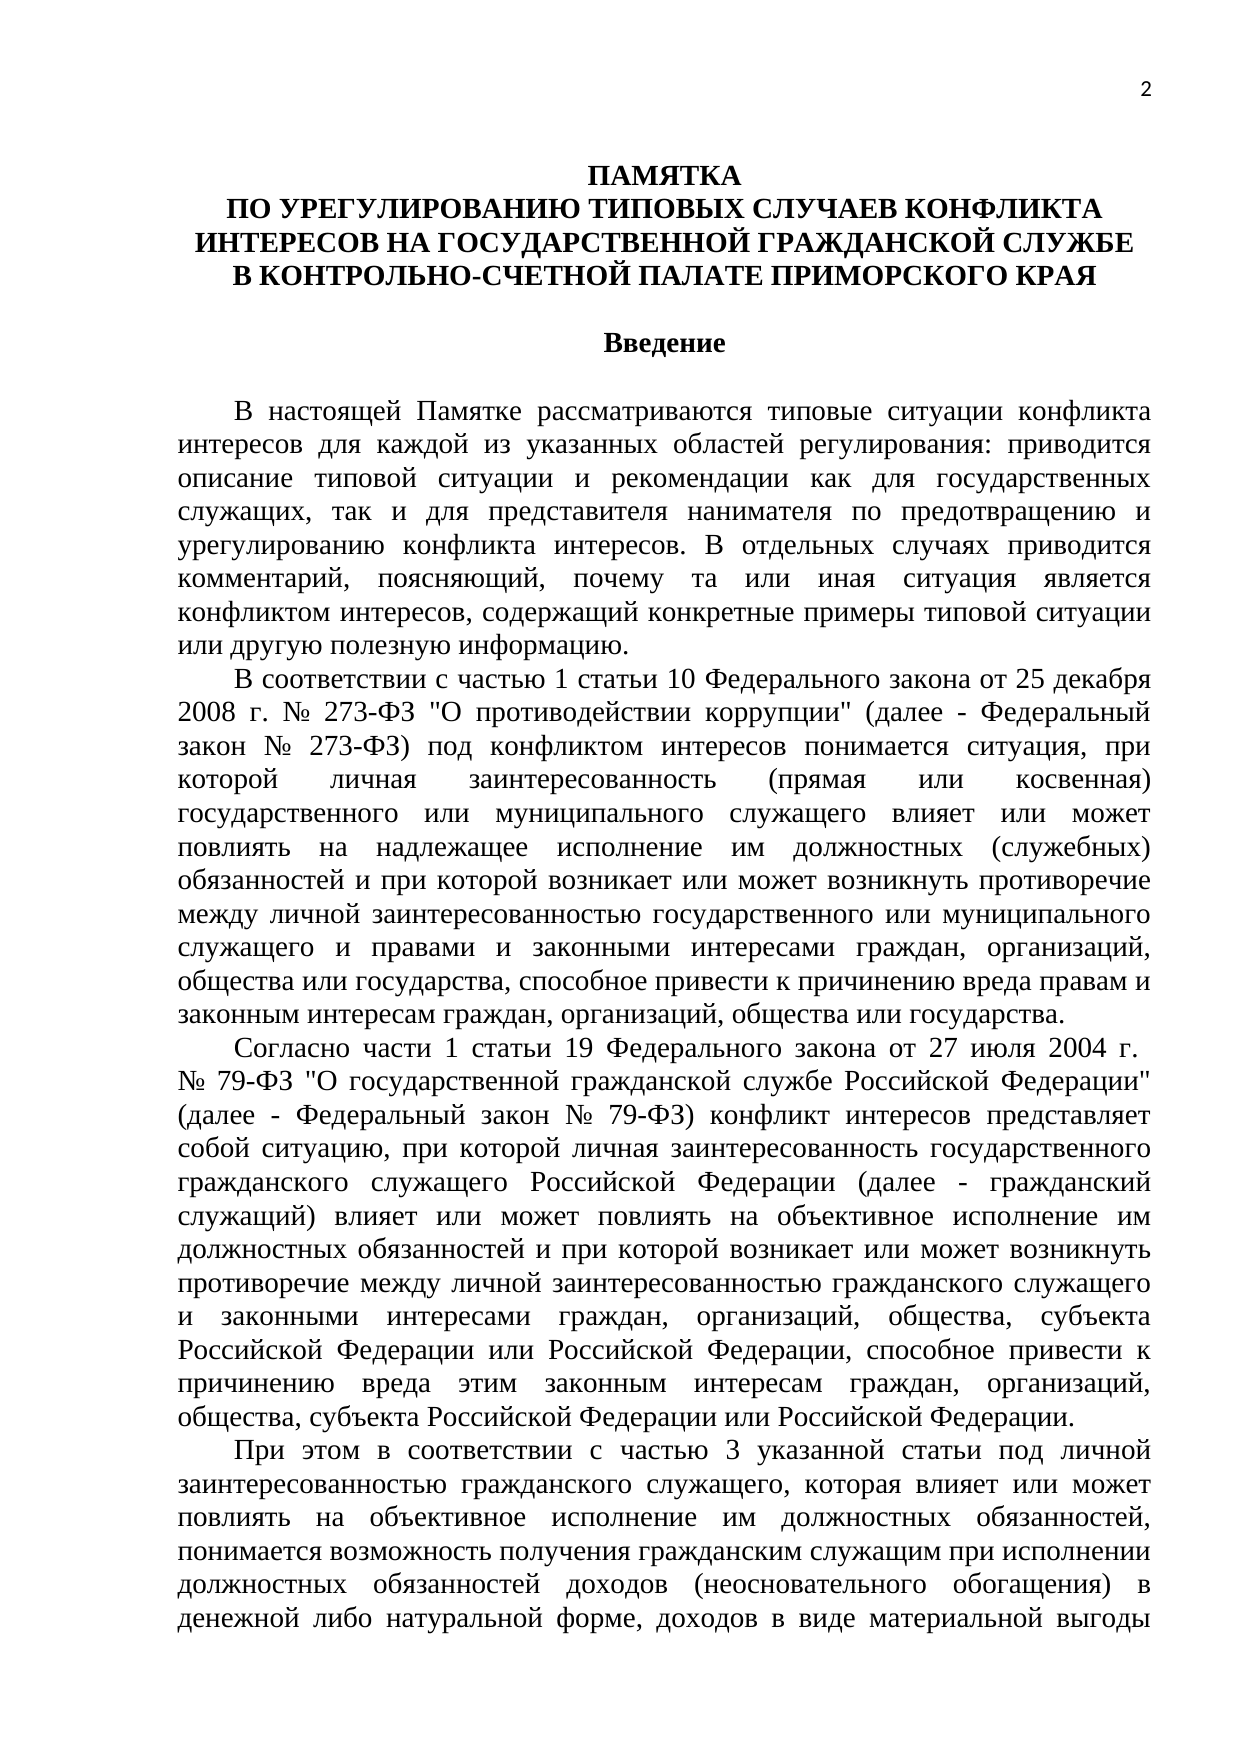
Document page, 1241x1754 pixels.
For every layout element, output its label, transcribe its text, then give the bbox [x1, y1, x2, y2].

text Согласно части 1 статьи 19 Федерального закона от 27 июля 2004 г. № 79-ФЗ "О государственной гражданской службе Российской Федерации" (далее - Федеральный закон № 79-ФЗ) конфликт интересов представляет собой ситуацию, при которой личная заинтересованность государственного гражданского служащего Российской Федерации (далее - гражданский служащий) влияет или может повлиять на объективное исполнение им должностных обязанностей и при которой возникает или может возникнуть противоречие между личной заинтересованностью гражданского служащего и законными интересами граждан, организаций, общества, субъекта Российской Федерации или Российской Федерации, способное привести к причинению вреда этим законным интересам граждан, организаций, общества, субъекта Российской Федерации или Российской Федерации. [177, 1030, 1152, 1432]
text ПАМЯТКА [177, 158, 1152, 191]
text ПО УРЕГУЛИРОВАНИЮ ТИПОВЫХ СЛУЧАЕВ КОНФЛИКТА ИНТЕРЕСОВ НА ГОСУДАРСТВЕННОЙ ГРАЖДАНСКОЙ СЛУЖБЕ [177, 191, 1152, 258]
text Введение [177, 326, 1152, 359]
text В КОНТРОЛЬНО-СЧЕТНОЙ ПАЛАТЕ ПРИМОРСКОГО КРАЯ [177, 258, 1152, 292]
text В соответствии с частью 1 статьи 10 Федерального закона от 25 декабря 2008 г. № 273-ФЗ "О противодействии коррупции" (далее - Федеральный закон № 273-ФЗ) под конфликтом интересов понимается ситуация, при которой личная заинтересованность (прямая или косвенная) государственного или муниципального служащего влияет или может повлиять на надлежащее исполнение им должностных (служебных) обязанностей и при которой возникает или может возникнуть противоречие между личной заинтересованностью государственного или муниципального служащего и правами и законными интересами граждан, организаций, общества или государства, способное привести к причинению вреда правам и законным интересам граждан, организаций, общества или государства. [177, 661, 1152, 1030]
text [177, 1432, 1152, 1634]
text В настоящей Памятке рассматриваются типовые ситуации конфликта интересов для каждой из указанных областей регулирования: приводится описание типовой ситуации и рекомендации как для государственных служащих, так и для представителя нанимателя по предотвращению и урегулированию конфликта интересов. В отдельных случаях приводится комментарий, поясняющий, почему та или иная ситуация является конфликтом интересов, содержащий конкретные примеры типовой ситуации или другую полезную информацию. [177, 393, 1152, 661]
